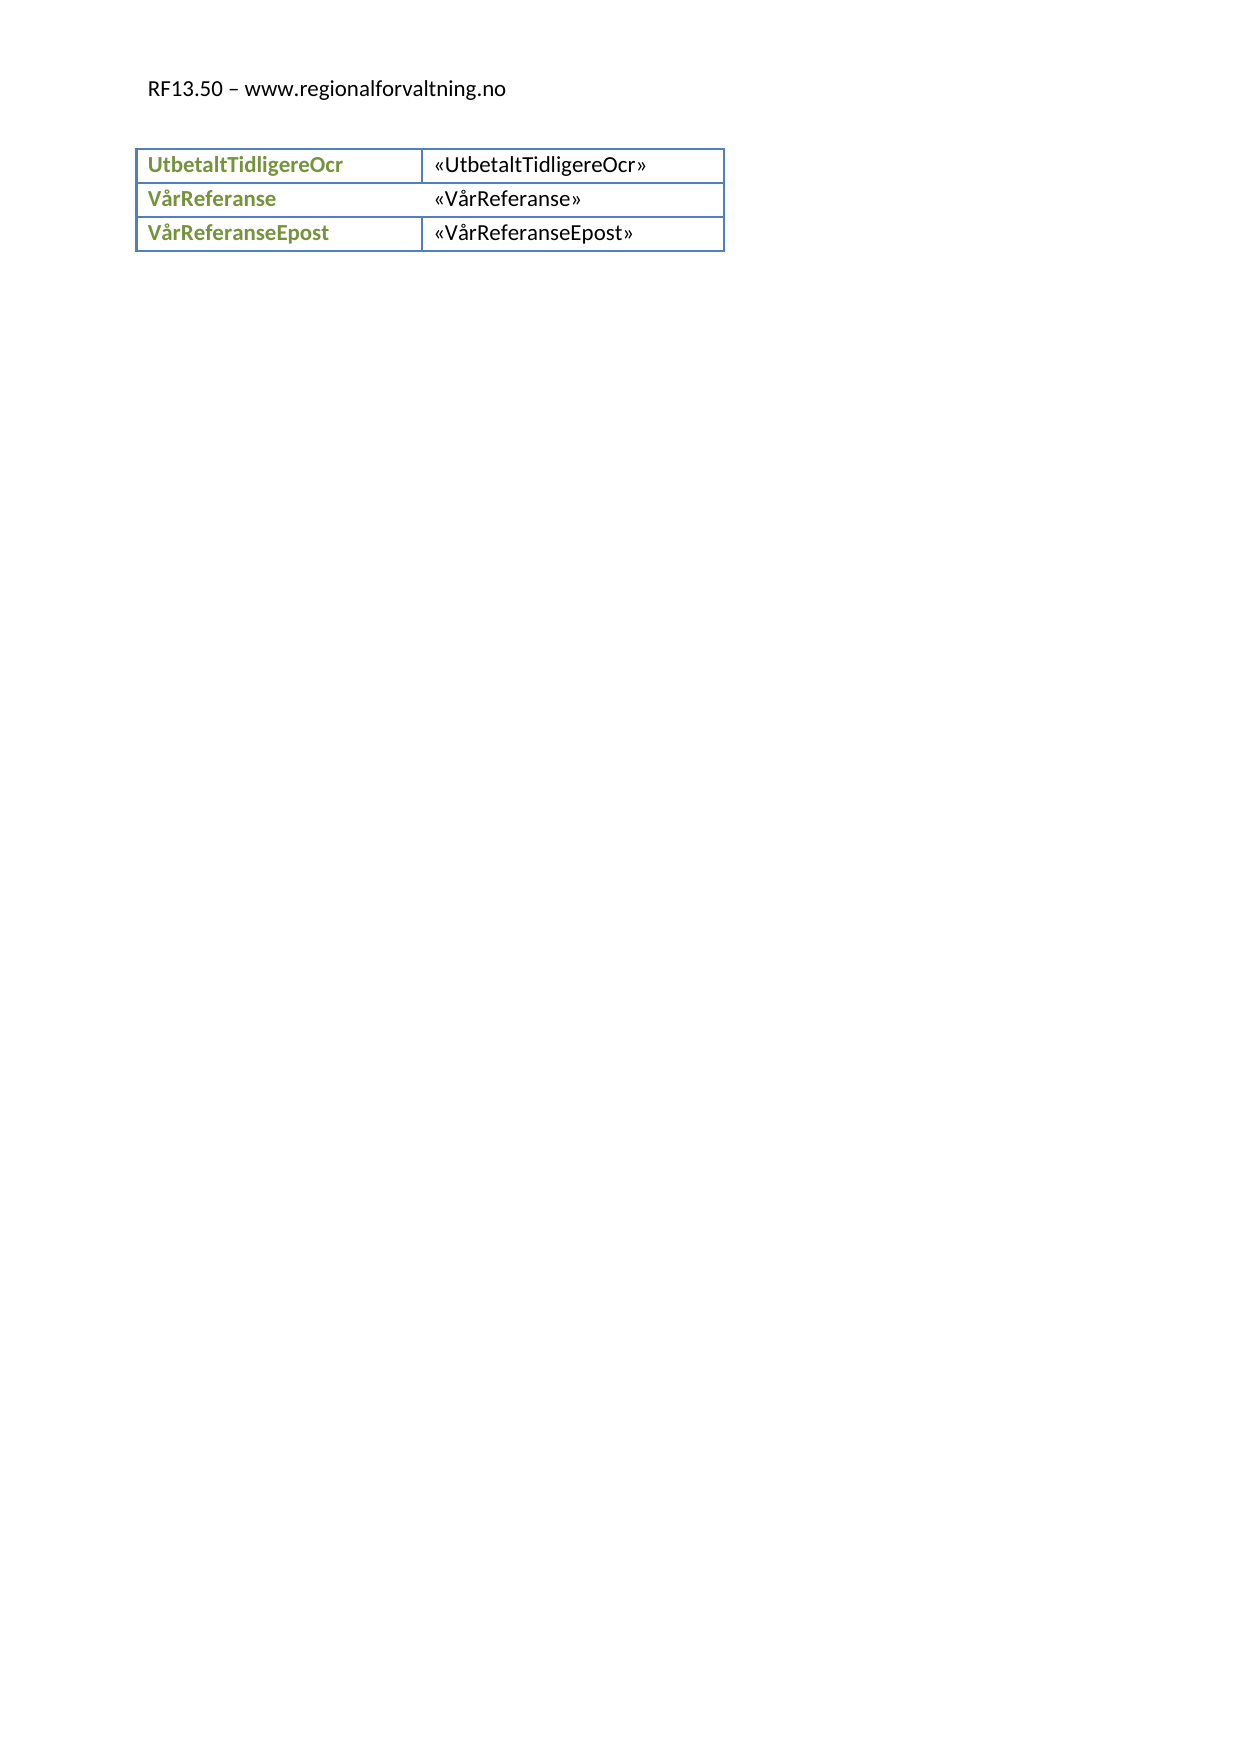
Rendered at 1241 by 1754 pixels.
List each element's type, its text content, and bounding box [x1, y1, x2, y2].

table_cell VårReferanse [138, 184, 422, 216]
table_cell «VårReferanse» [422, 184, 723, 216]
table_cell VårReferanseEpost [138, 218, 421, 249]
table_cell «VårReferanseEpost» [423, 218, 723, 249]
table_cell UtbetaltTidligereOcr [138, 150, 421, 182]
table_cell «UtbetaltTidligereOcr» [423, 150, 723, 182]
